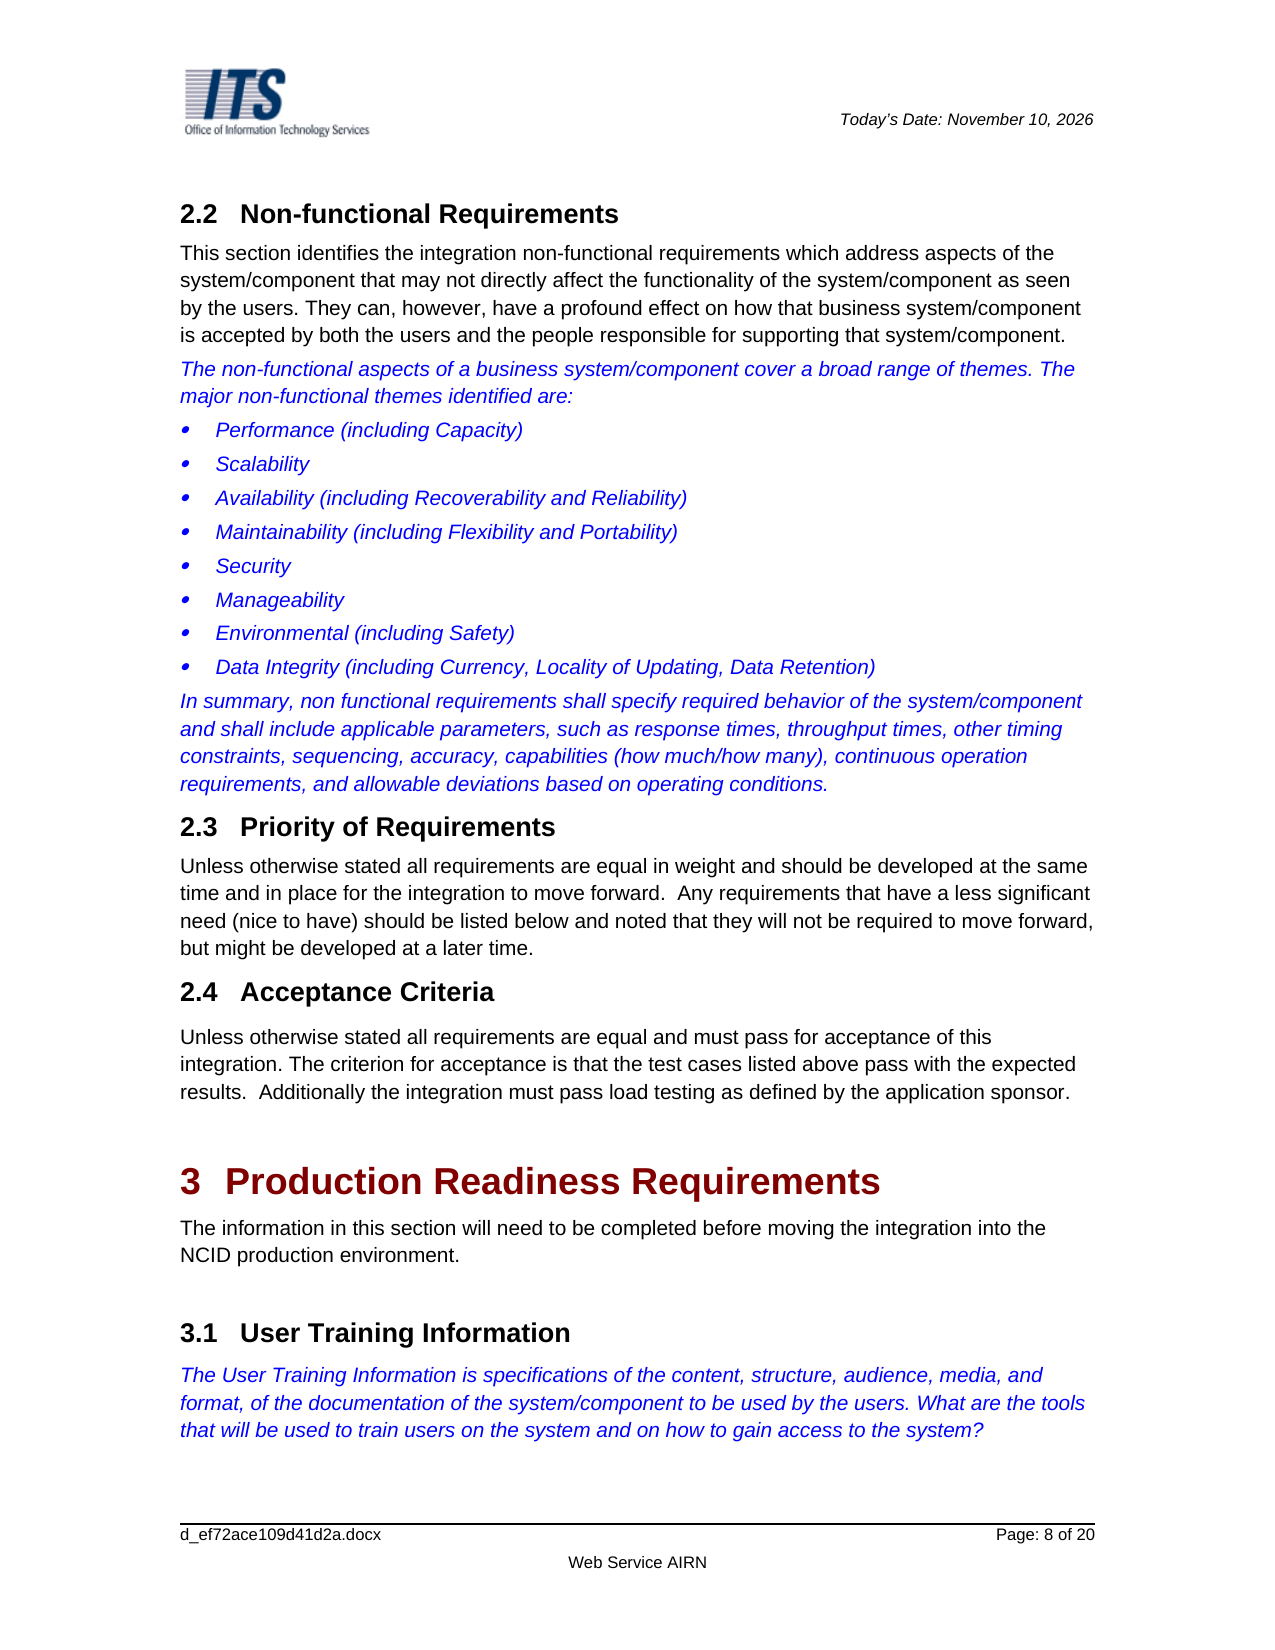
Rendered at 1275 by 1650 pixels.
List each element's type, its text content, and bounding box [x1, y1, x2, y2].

text This section identifies the integration non-functional requirements which address aspects of the system/component that may not directly affect the functionality of the system/component as seen by the users. They can, however, have a profound effect on how that business system/component is accepted by both the users and the people responsible for supporting that system/component. [180, 241, 1095, 347]
text Unless otherwise stated all requirements are equal and must pass for acceptance of this integration. The criterion for acceptance is that the test cases listed above pass with the expected results. Additionally the integration must pass load testing as defined by the application sponsor. [180, 1024, 1095, 1103]
list Manageability [180, 587, 1095, 611]
text The non-functional aspects of a business system/component cover a broad range of themes. The major non-functional themes identified are: [180, 357, 1095, 408]
list Data Integrity (including Currency, Locality of Updating, Data Retention) [180, 655, 1095, 679]
text The User Training Information is specifications of the content, structure, audience, media, and format, of the documentation of the system/component to be used by the users. What are the tools that will be used to train users on the system and on how to gain access to the system? [180, 1363, 1095, 1442]
subtitle Production Readiness Requirements [180, 1159, 1095, 1203]
list Availability (including Recoverability and Reliability) [180, 486, 1095, 510]
text In summary, non functional requirements shall specify required behavior of the system/component and shall include applicable parameters, such as response times, throughput times, other timing constraints, sequencing, accuracy, capabilities (how much/how many), continuous operation requirements, and allowable deviations based on operating conditions. [180, 689, 1095, 795]
list Maintainability (including Flexibility and Portability) [180, 520, 1095, 544]
text Unless otherwise stated all requirements are equal in weight and should be developed at the same time and in place for the integration to move forward. Any requirements that have a less significant need (nice to have) should be listed below and noted that they will not be required to move forward, but might be developed at a later time. [180, 854, 1095, 960]
text The information in this section will need to be completed before moving the integration into the NCID production environment. [180, 1215, 1095, 1267]
subtitle Non-functional Requirements [180, 198, 1095, 230]
list Security [180, 553, 1095, 578]
list Performance (including Capacity) [180, 418, 1095, 442]
subtitle Acceptance Criteria [180, 976, 1095, 1007]
list Environmental (including Safety) [180, 621, 1095, 645]
picture [177, 56, 378, 140]
subtitle Priority of Requirements [180, 811, 1095, 843]
list Scalability [180, 452, 1095, 476]
subtitle User Training Information [180, 1317, 1095, 1348]
